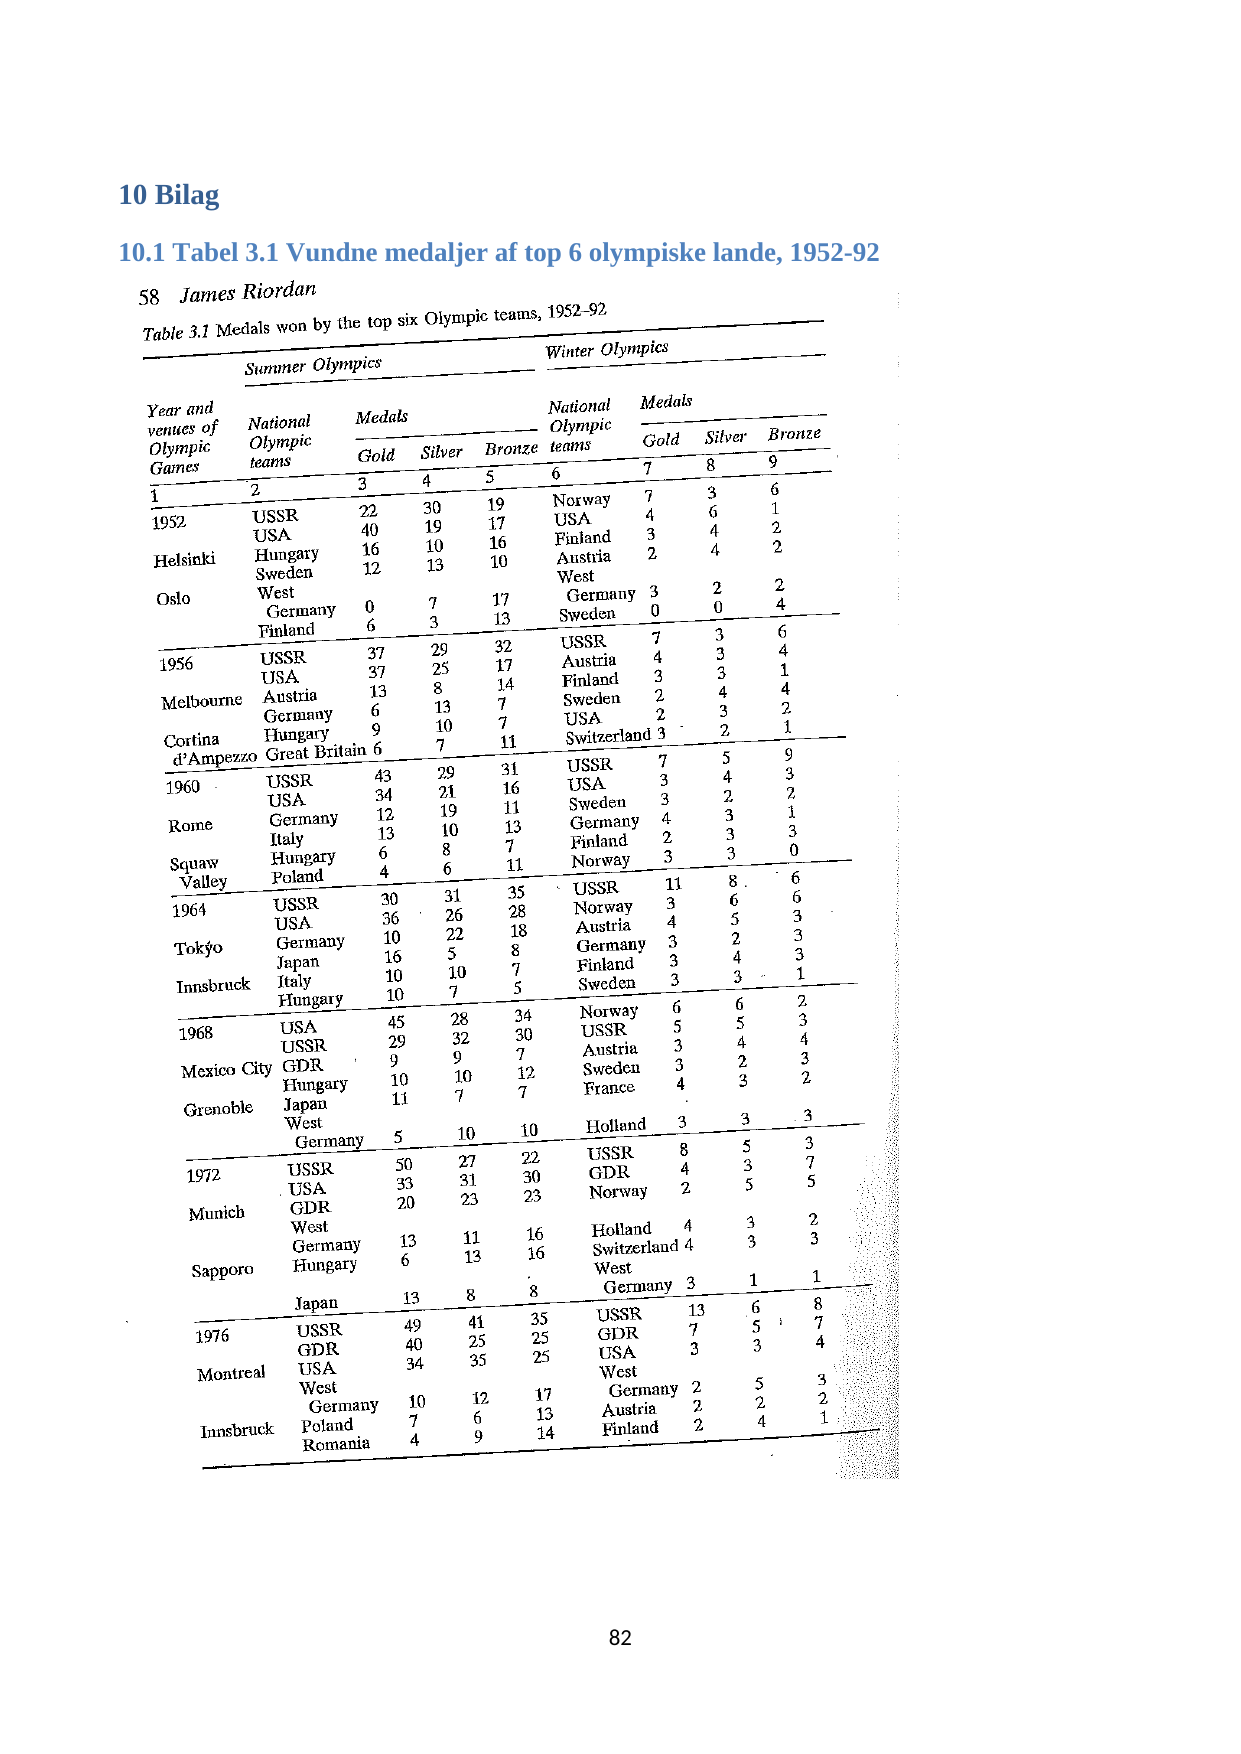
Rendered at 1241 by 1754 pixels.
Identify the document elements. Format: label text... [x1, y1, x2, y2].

subtitle 10 Bilag [118, 177, 1122, 211]
subtitle 10.1 Tabel 3.1 Vundne medaljer af top 6 olympiske lande, 1952-92 [118, 237, 1122, 268]
picture [118, 272, 899, 1479]
